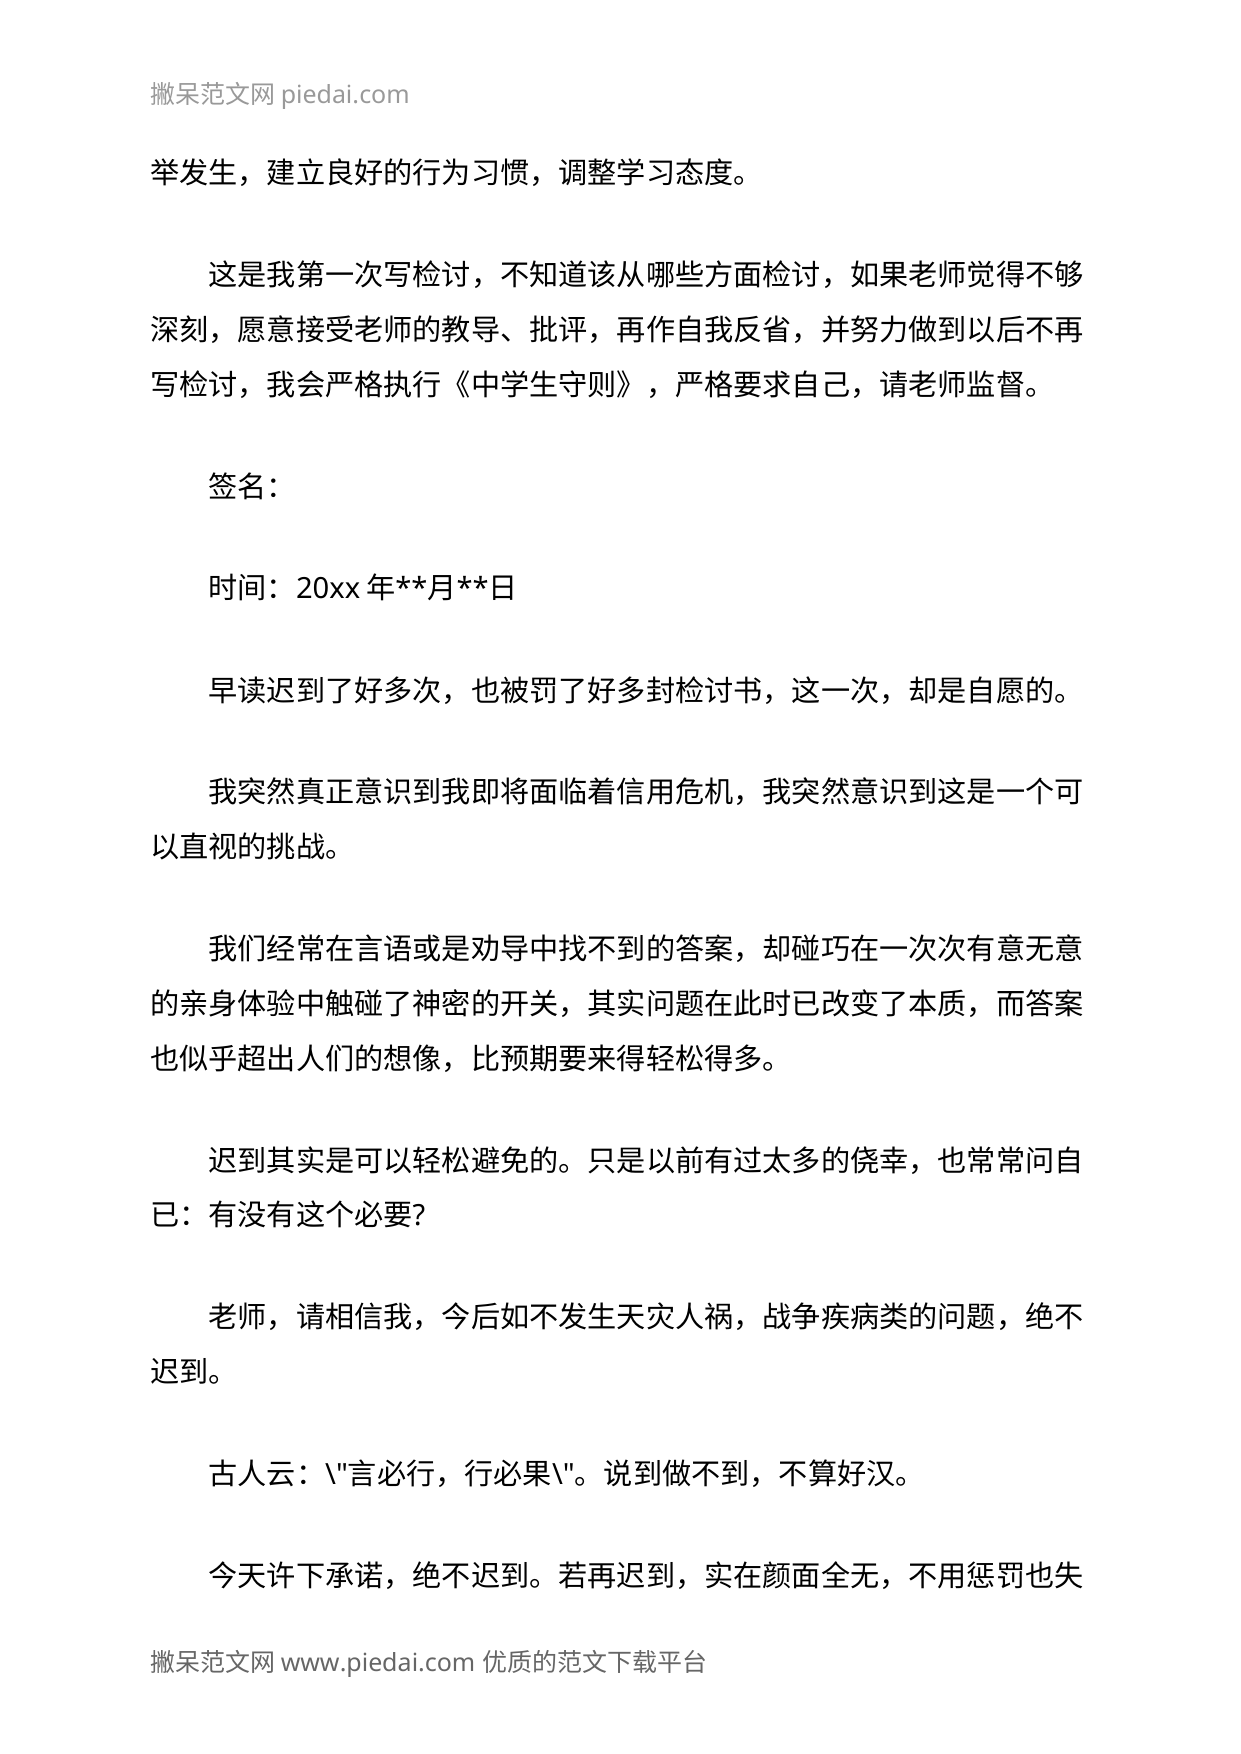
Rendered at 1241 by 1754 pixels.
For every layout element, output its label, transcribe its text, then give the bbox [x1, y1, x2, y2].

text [150, 150, 1090, 192]
text 签名： [150, 463, 1090, 506]
text 老师，请相信我，今后如不发生天灾人祸，战争疾病类的问题，绝不迟到。 [150, 1294, 1090, 1391]
text 时间：20xx年**月**日 [150, 565, 1090, 607]
text 古人云：\"言必行，行必果\"。说到做不到，不算好汉。 [150, 1451, 1090, 1493]
text 迟到其实是可以轻松避免的。只是以前有过太多的侥幸，也常常问自已：有没有这个必要? [150, 1137, 1090, 1234]
text 我突然真正意识到我即将面临着信用危机，我突然意识到这是一个可以直视的挑战。 [150, 769, 1090, 866]
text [150, 1553, 1090, 1595]
text 早读迟到了好多次，也被罚了好多封检讨书，这一次，却是自愿的。 [150, 667, 1090, 709]
text 我们经常在言语或是劝导中找不到的答案，却碰巧在一次次有意无意的亲身体验中触碰了神密的开关，其实问题在此时已改变了本质，而答案也似乎超出人们的想像，比预期要来得轻松得多。 [150, 926, 1090, 1078]
text 这是我第一次写检讨，不知道该从哪些方面检讨，如果老师觉得不够深刻，愿意接受老师的教导、批评，再作自我反省，并努力做到以后不再写检讨，我会严格执行《中学生守则》，严格要求自己，请老师监督。 [150, 252, 1090, 404]
